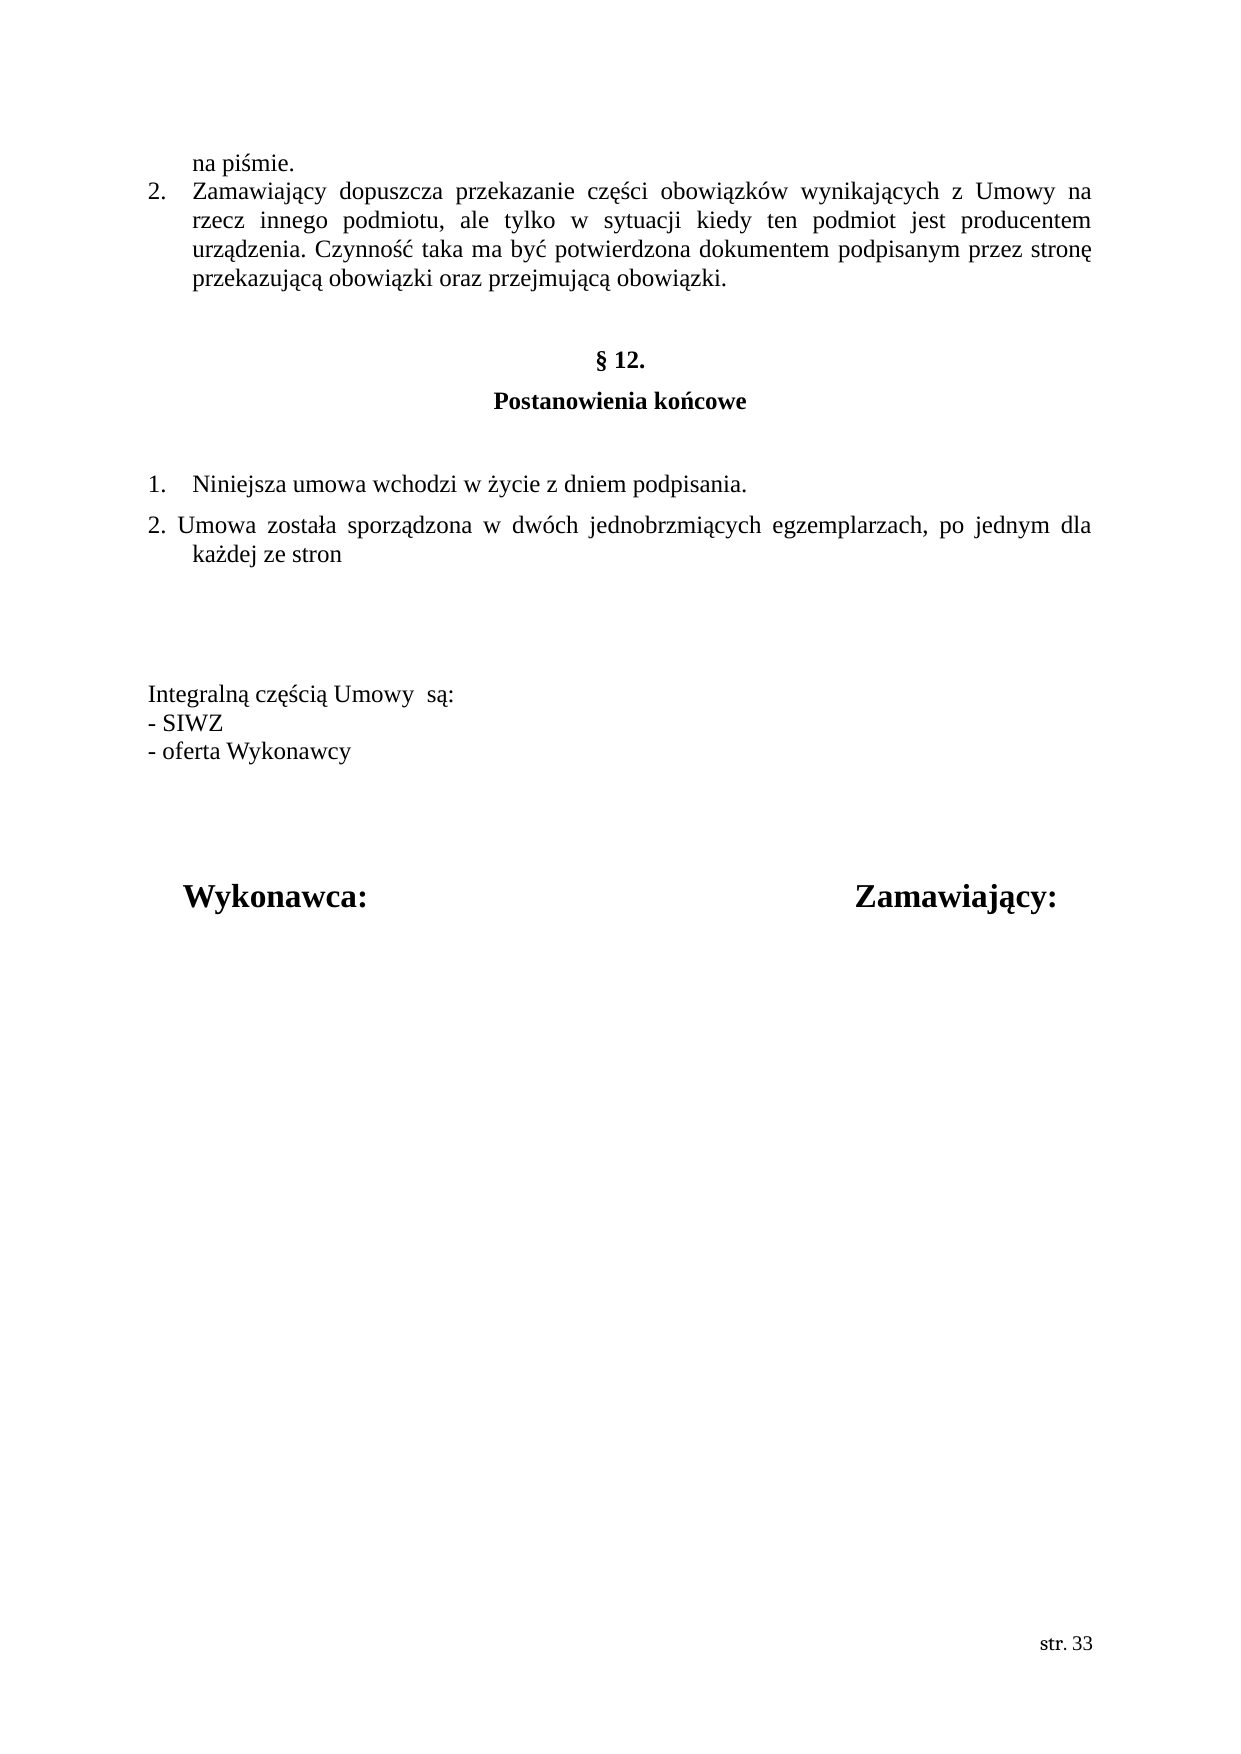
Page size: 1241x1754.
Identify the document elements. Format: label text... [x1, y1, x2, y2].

text 1. Niniejsza umowa wchodzi w życie z dniem podpisania. [148, 469, 1092, 498]
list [148, 148, 1092, 176]
text Wykonawca: Zamawiający: [148, 876, 1092, 915]
list Zamawiający dopuszcza przekazanie części obowiązków wynikających z Umowy na rzecz innego podmiotu, ale tylko w sytuacji kiedy ten podmiot jest producentem urządzenia. Czynność taka ma być potwierdzona dokumentem podpisanym przez stronę przekazującą obowiązki oraz przejmującą obowiązki. [148, 176, 1092, 291]
text - oferta Wykonawcy [148, 736, 1092, 765]
text Integralną częścią Umowy są: - SIWZ [148, 679, 1092, 736]
text 2. Umowa została sporządzona w dwóch jednobrzmiących egzemplarzach, po jednym dla każdej ze stron [148, 510, 1092, 568]
text § 12. [148, 345, 1092, 374]
text Postanowienia końcowe [148, 386, 1092, 415]
